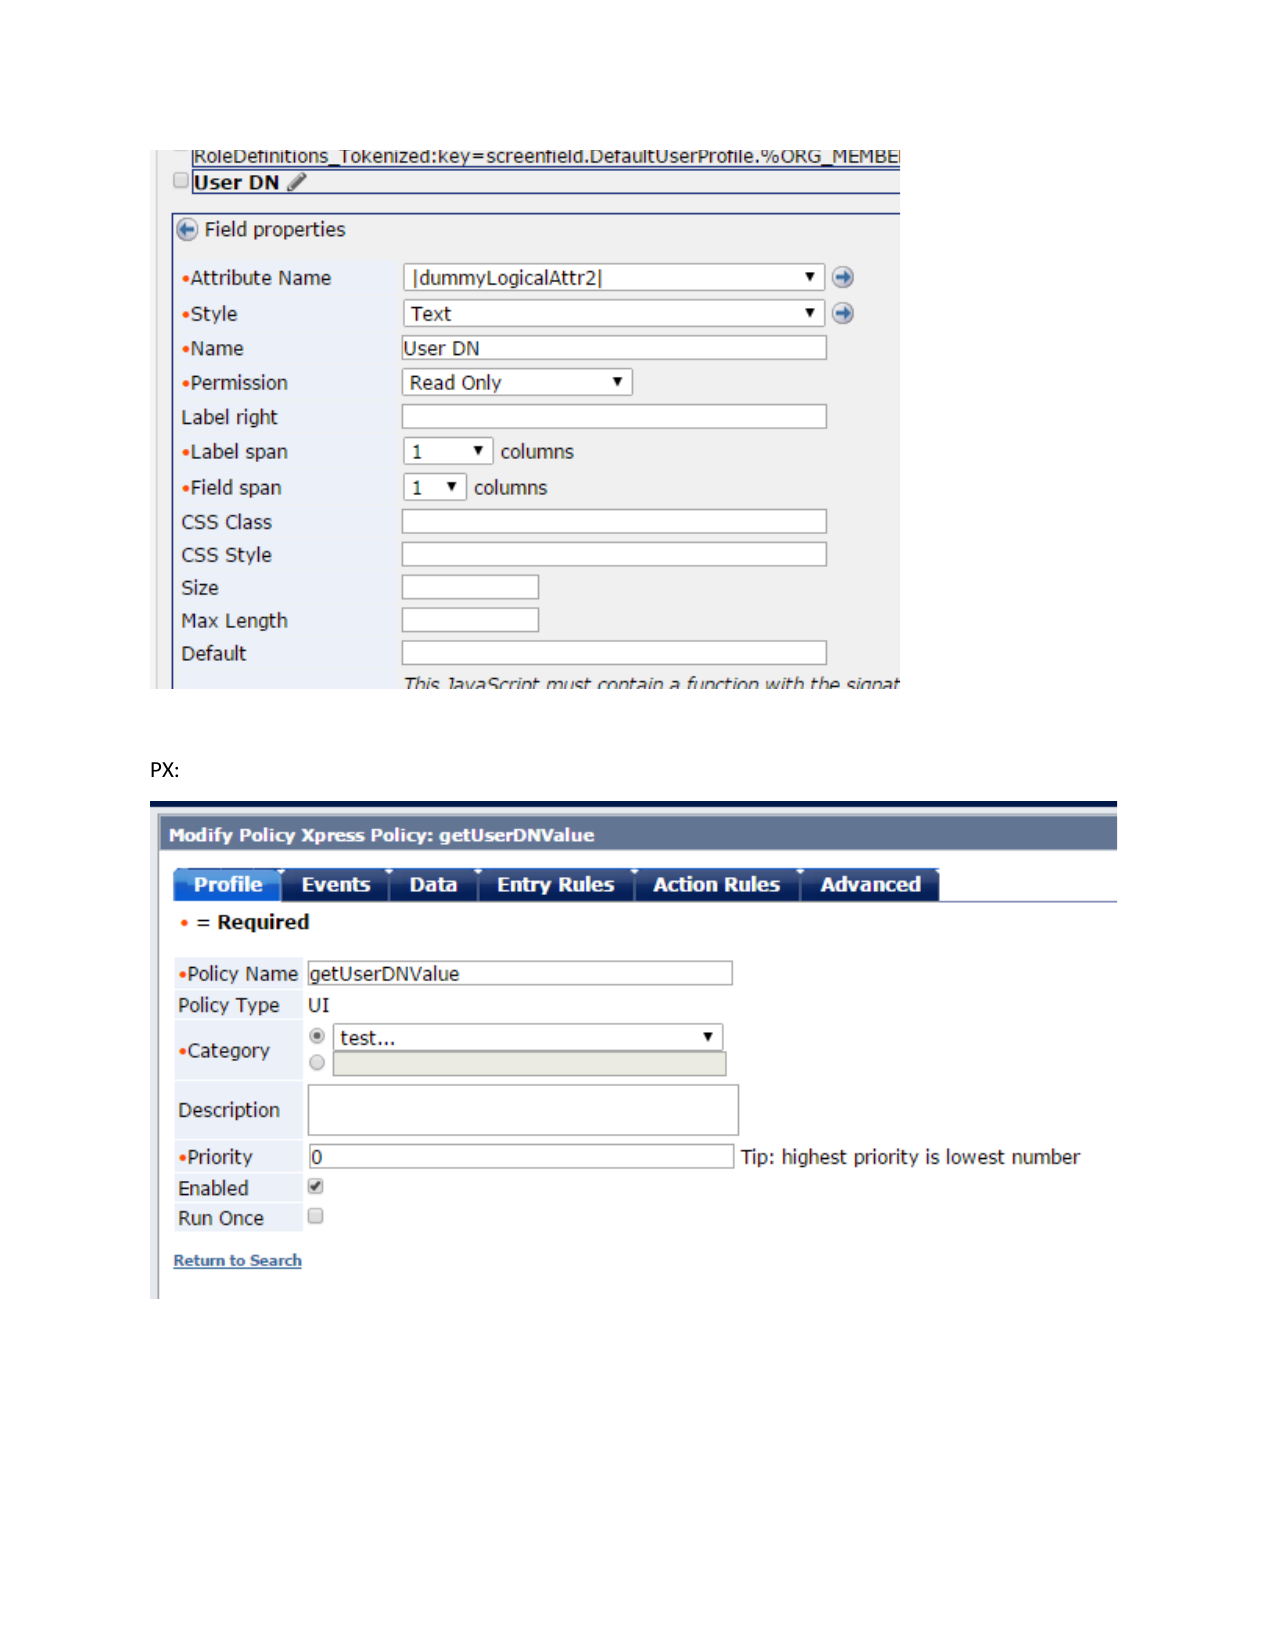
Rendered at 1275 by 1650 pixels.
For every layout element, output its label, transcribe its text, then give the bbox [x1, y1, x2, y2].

picture [150, 150, 901, 689]
picture [150, 801, 1118, 1299]
text PX: [150, 755, 1125, 783]
